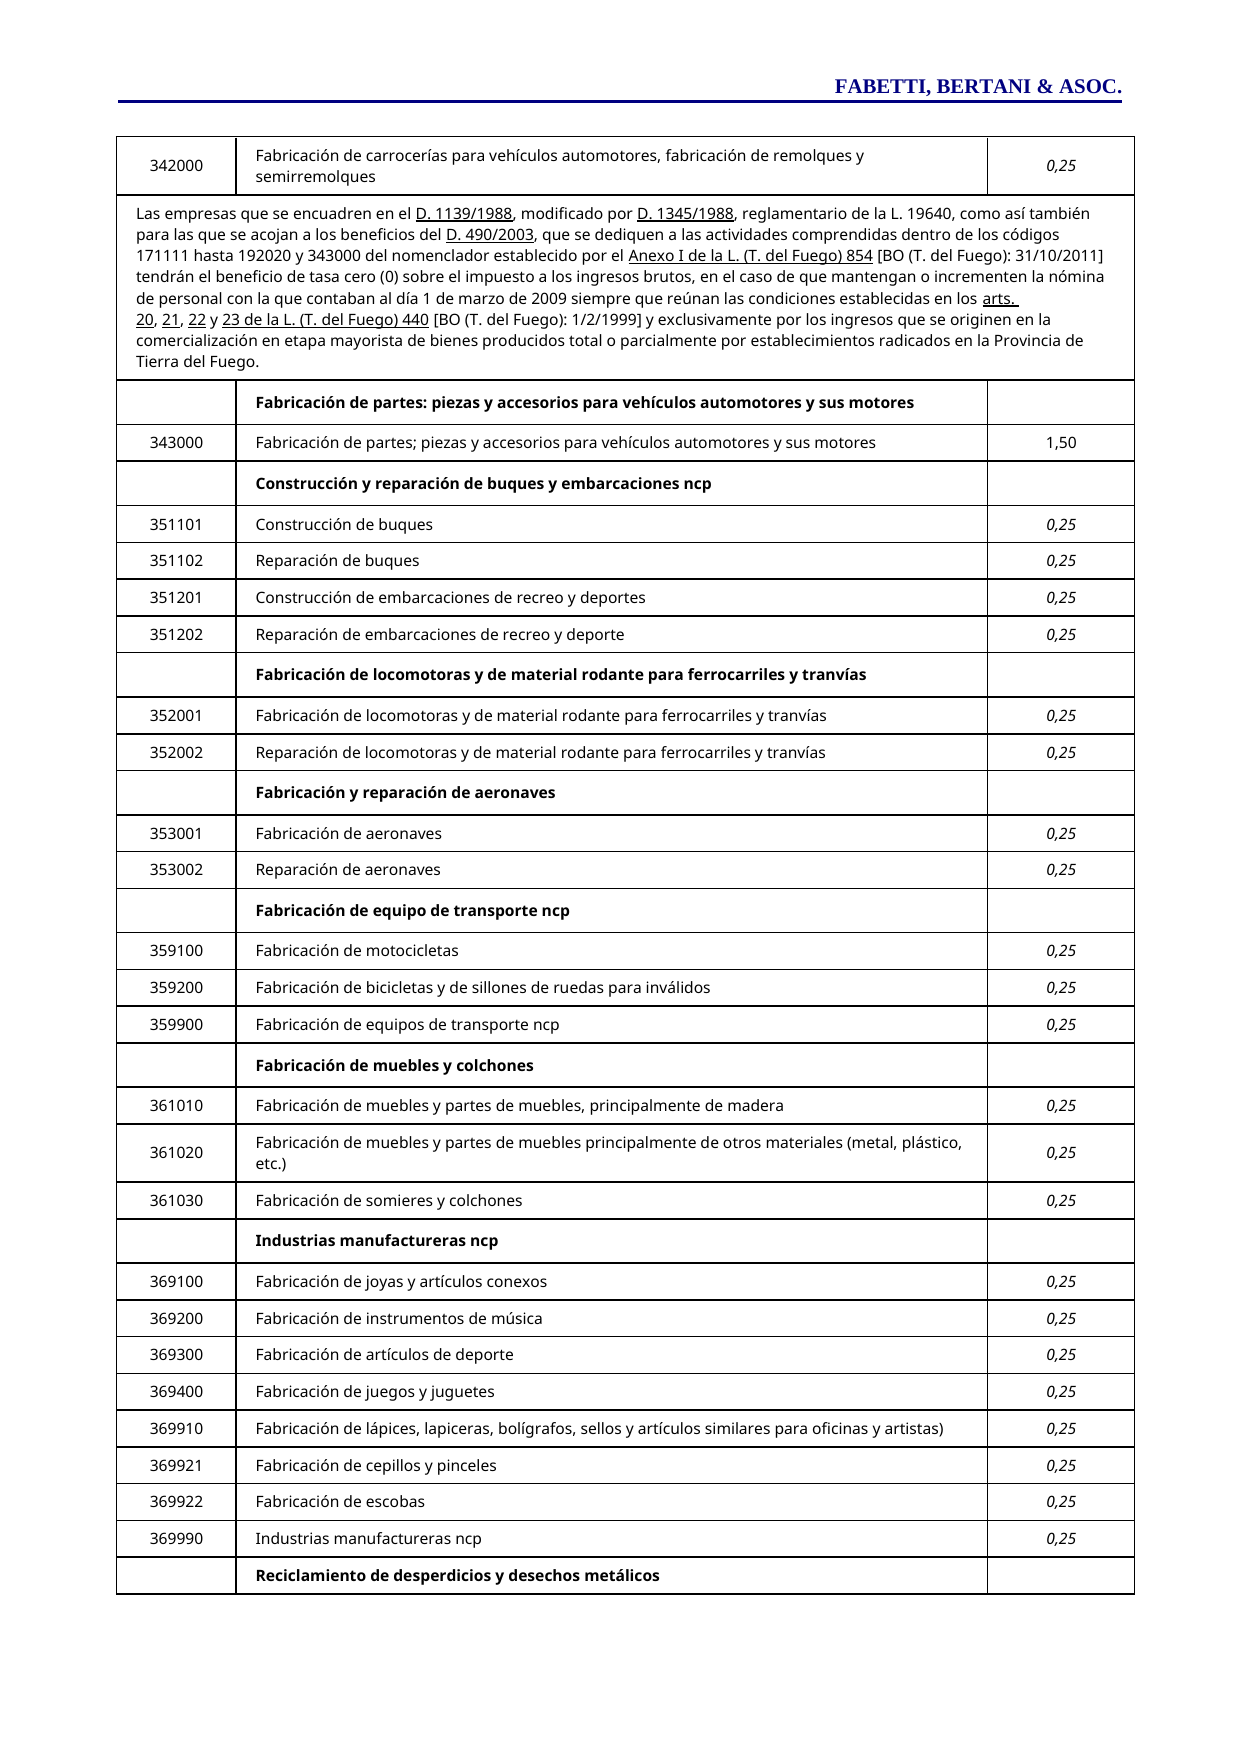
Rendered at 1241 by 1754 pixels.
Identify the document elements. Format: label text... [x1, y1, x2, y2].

table_cell Fabricación de muebles y partes de muebles principalmente de otros materiales (metal, plástico, etc.) [237, 1125, 987, 1181]
table_cell 369922 [117, 1484, 235, 1519]
table_cell Fabricación de juegos y juguetes [237, 1374, 987, 1409]
table_cell [988, 462, 1134, 505]
table_cell 0,25 [988, 1088, 1134, 1123]
table_cell 0,25 [988, 1301, 1134, 1336]
table_cell Reparación de aeronaves [237, 852, 987, 887]
table_cell [117, 771, 235, 814]
table_cell 0,25 [988, 1337, 1134, 1372]
table_cell 369921 [117, 1448, 235, 1483]
table_cell 0,25 [988, 1448, 1134, 1483]
table_cell Fabricación de equipo de transporte ncp [237, 889, 987, 932]
table_cell 369300 [117, 1337, 235, 1372]
table_cell 342000 [117, 137, 236, 194]
table_cell Fabricación de somieres y colchones [237, 1183, 987, 1218]
table_cell [988, 1044, 1134, 1086]
table_cell 351201 [117, 580, 235, 615]
table_cell 369910 [117, 1411, 235, 1446]
table_cell 0,25 [988, 816, 1134, 851]
table_cell Fabricación de locomotoras y de material rodante para ferrocarriles y tranvías [237, 653, 987, 696]
table_cell 351101 [117, 506, 235, 541]
table_cell 0,25 [988, 543, 1134, 578]
table_cell 0,25 [988, 970, 1134, 1005]
table_cell 369990 [117, 1521, 235, 1556]
table_cell 0,25 [988, 1374, 1134, 1409]
table_cell 0,25 [988, 617, 1134, 652]
table_cell 0,25 [988, 852, 1134, 887]
table_cell 361030 [117, 1183, 235, 1218]
table_cell Las empresas que se encuadren en el D. 1139/1988, modificado por D. 1345/1988, reglamentario de la L. 19640, como así también para las que se acojan a los beneficios del D. 490/2003, que se dediquen a las actividades comprendidas dentro de los códigos 171111 hasta 192020 y 343000 del nomenclador establecido por el Anexo I de la L. (T. del Fuego) 854 [BO (T. del Fuego): 31/10/2011] tendrán el beneficio de tasa cero (0) sobre el impuesto a los ingresos brutos, en el caso de que mantengan o incrementen la nómina de personal con la que contaban al día 1 de marzo de 2009 siempre que reúnan las condiciones establecidas en los arts. 20, 21, 22 y 23 de la L. (T. del Fuego) 440 [BO (T. del Fuego): 1/2/1999] y exclusivamente por los ingresos que se originen en la comercialización en etapa mayorista de bienes producidos total o parcialmente por establecimientos radicados en la Provincia de Tierra del Fuego. [117, 196, 1134, 379]
table_cell [988, 1220, 1134, 1262]
table_cell 369100 [117, 1264, 235, 1299]
table_cell Fabricación de cepillos y pinceles [237, 1448, 987, 1483]
table_cell 0,25 [988, 580, 1134, 615]
table_cell 0,25 [988, 1264, 1134, 1299]
table_cell Fabricación y reparación de aeronaves [237, 771, 987, 814]
table_cell 359900 [117, 1007, 235, 1042]
table_cell 351202 [117, 617, 235, 652]
table_cell 359200 [117, 970, 235, 1005]
table_cell 343000 [117, 425, 235, 460]
table_cell [988, 381, 1134, 424]
table_cell 361020 [117, 1125, 235, 1181]
table_cell Industrias manufactureras ncp [237, 1220, 987, 1262]
table_cell 0,25 [988, 1183, 1134, 1218]
table_cell Reparación de locomotoras y de material rodante para ferrocarriles y tranvías [237, 735, 987, 769]
table_cell [988, 1558, 1134, 1593]
table_cell 0,25 [988, 506, 1134, 541]
table_cell [117, 1220, 235, 1262]
table_cell 1,50 [988, 425, 1134, 460]
table_cell Industrias manufactureras ncp [237, 1521, 987, 1556]
table_cell 0,25 [988, 1484, 1134, 1519]
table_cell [237, 1558, 987, 1593]
table_cell 0,25 [988, 735, 1134, 769]
table_cell Fabricación de partes: piezas y accesorios para vehículos automotores y sus motores [237, 381, 987, 424]
table_cell [117, 381, 235, 424]
table_cell [117, 462, 235, 505]
table_cell [988, 653, 1134, 696]
table_cell [117, 1558, 235, 1593]
table_cell Fabricación de joyas y artículos conexos [237, 1264, 987, 1299]
table_cell Construcción de embarcaciones de recreo y deportes [237, 580, 987, 615]
table_cell Fabricación de escobas [237, 1484, 987, 1519]
table_cell 0,25 [988, 1411, 1134, 1446]
table_cell Construcción y reparación de buques y embarcaciones ncp [237, 462, 987, 505]
table_cell Reparación de buques [237, 543, 987, 578]
table_cell Fabricación de carrocerías para vehículos automotores, fabricación de remolques y semirremolques [237, 137, 987, 194]
table_cell 0,25 [988, 137, 1134, 194]
table_cell 353002 [117, 852, 235, 887]
table_cell [988, 771, 1134, 814]
table_cell [117, 889, 235, 932]
table_cell Fabricación de artículos de deporte [237, 1337, 987, 1372]
table_cell Fabricación de muebles y colchones [237, 1044, 987, 1086]
table_cell Fabricación de locomotoras y de material rodante para ferrocarriles y tranvías [237, 698, 987, 733]
table_cell Fabricación de partes; piezas y accesorios para vehículos automotores y sus motores [237, 425, 987, 460]
table_cell 0,25 [988, 1007, 1134, 1042]
table_cell Construcción de buques [237, 506, 987, 541]
table_cell 0,25 [988, 698, 1134, 733]
table_cell Reparación de embarcaciones de recreo y deporte [237, 617, 987, 652]
table_cell 352001 [117, 698, 235, 733]
table_cell 359100 [117, 933, 235, 968]
table_cell 0,25 [988, 1521, 1134, 1556]
table_cell [988, 889, 1134, 932]
table_cell 351102 [117, 543, 235, 578]
table_cell Fabricación de aeronaves [237, 816, 987, 851]
table_cell 369200 [117, 1301, 235, 1336]
table_cell 369400 [117, 1374, 235, 1409]
table_cell Fabricación de lápices, lapiceras, bolígrafos, sellos y artículos similares para oficinas y artistas) [237, 1411, 987, 1446]
table_cell Fabricación de bicicletas y de sillones de ruedas para inválidos [237, 970, 987, 1005]
table_cell [117, 1044, 235, 1086]
table_cell 0,25 [988, 1125, 1134, 1181]
table_cell 352002 [117, 735, 235, 769]
table_cell [117, 653, 235, 696]
table_cell 0,25 [988, 933, 1134, 968]
table_cell 353001 [117, 816, 235, 851]
table_cell Fabricación de equipos de transporte ncp [237, 1007, 987, 1042]
table_cell Fabricación de motocicletas [237, 933, 987, 968]
table_cell Fabricación de muebles y partes de muebles, principalmente de madera [237, 1088, 987, 1123]
table_cell 361010 [117, 1088, 235, 1123]
table_cell Fabricación de instrumentos de música [237, 1301, 987, 1336]
